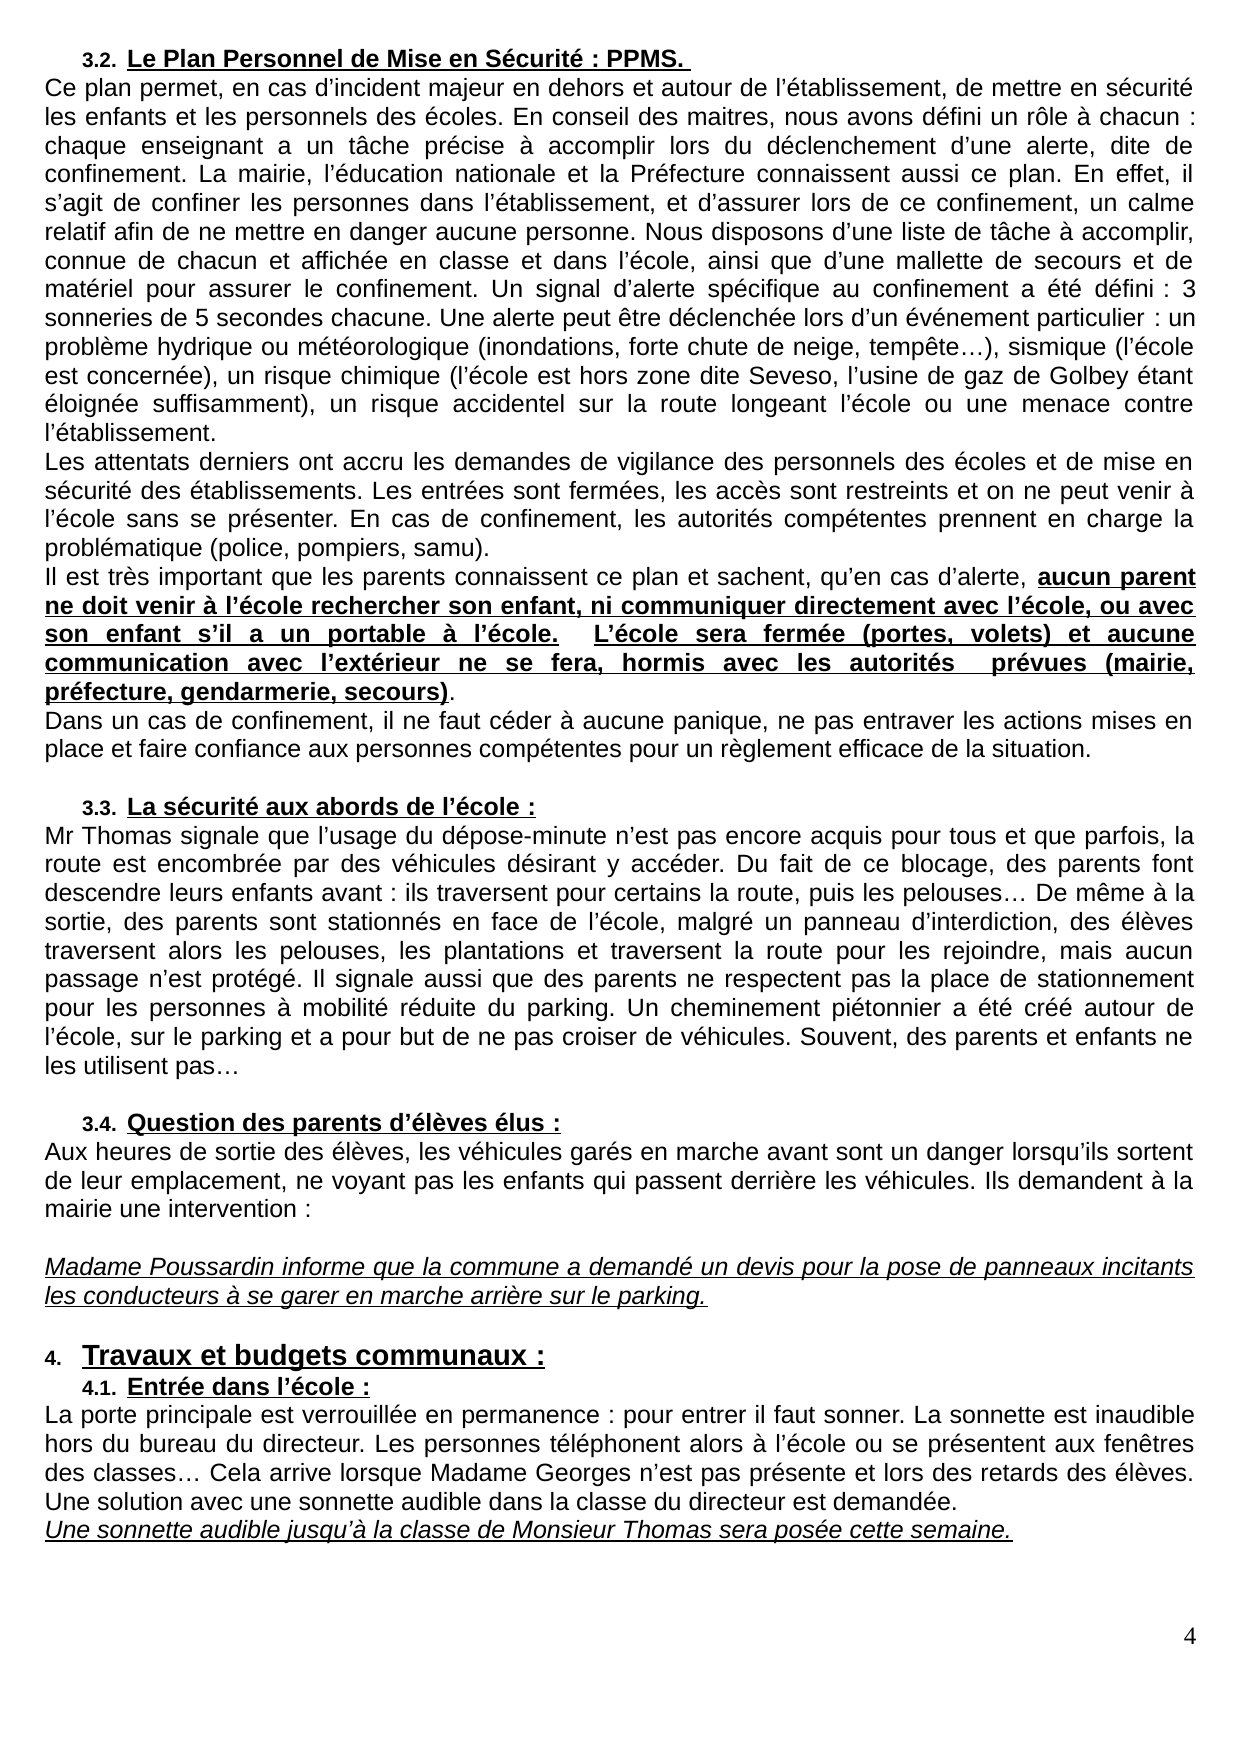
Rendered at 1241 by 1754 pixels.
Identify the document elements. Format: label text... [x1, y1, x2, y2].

list Question des parents d’élèves élus : [82, 1108, 1196, 1137]
list Travaux et budgets communaux : [44, 1338, 1196, 1372]
list La sécurité aux abords de l’école : [82, 792, 1196, 821]
list Entrée dans l’école : [82, 1372, 1196, 1400]
text Il est très important que les parents connaissent ce plan et sachent, qu’en cas d’alerte, aucun parent ne doit venir à l’école rechercher son enfant, ni communiquer directement avec l’école, ou avec son enfant s’il a un portable à l’école. L’école sera fermée (portes, volets) et aucune communication avec l’extérieur ne se fera, hormis avec les autorités prévues (mairie, préfecture, gendarmerie, secours). [44, 562, 1196, 616]
list Le Plan Personnel de Mise en Sécurité : PPMS. [82, 44, 1196, 73]
text Il est très important que les parents connaissent ce plan et sachent, qu’en cas d’alerte, aucun parent ne doit venir à l’école rechercher son enfant, ni communiquer directement avec l’école, ou avec son enfant s’il a un portable à l’école. L’école sera fermée (portes, volets) et aucune communication avec l’extérieur ne se fera, hormis avec les autorités prévues (mairie, préfecture, gendarmerie, secours). [44, 617, 1196, 706]
list Mr Thomas signale que l’usage du dépose-minute n’est pas encore acquis pour tous et que parfois, la route est encombrée par des véhicules désirant y accéder. Du fait de ce blocage, des parents font descendre leurs enfants avant : ils traversent pour certains la route, puis les pelouses… De même à la sortie, des parents sont stationnés en face de l’école, malgré un panneau d’interdiction, des élèves traversent alors les pelouses, les plantations et traversent la route pour les rejoindre, mais aucun passage n’est protégé. Il signale aussi que des parents ne respectent pas la place de stationnement pour les personnes à mobilité réduite du parking. Un cheminement piétonnier a été créé autour de l’école, sur le parking et a pour but de ne pas croiser de véhicules. Souvent, des parents et enfants ne les utilisent pas… [44, 821, 1196, 1079]
text Ce plan permet, en cas d’incident majeur en dehors et autour de l’établissement, de mettre en sécurité les enfants et les personnels des écoles. En conseil des maitres, nous avons défini un rôle à chacun : chaque enseignant a un tâche précise à accomplir lors du déclenchement d’une alerte, dite de confinement. La mairie, l’éducation nationale et la Préfecture connaissent aussi ce plan. En effet, il s’agit de confiner les personnes dans l’établissement, et d’assurer lors de ce confinement, un calme relatif afin de ne mettre en danger aucune personne. Nous disposons d’une liste de tâche à accomplir, connue de chacun et affichée en classe et dans l’école, ainsi que d’une mallette de secours et de matériel pour assurer le confinement. Un signal d’alerte spécifique au confinement a été défini : 3 sonneries de 5 secondes chacune. Une alerte peut être déclenchée lors d’un événement particulier : un problème hydrique ou météorologique (inondations, forte chute de neige, tempête…), sismique (l’école est concernée), un risque chimique (l’école est hors zone dite Seveso, l’usine de gaz de Golbey étant éloignée suffisamment), un risque accidentel sur la route longeant l’école ou une menace contre l’établissement. [44, 73, 1196, 447]
text Les attentats derniers ont accru les demandes de vigilance des personnels des écoles et de mise en sécurité des établissements. Les entrées sont fermées, les accès sont restreints et on ne peut venir à l’école sans se présenter. En cas de confinement, les autorités compétentes prennent en charge la problématique (police, pompiers, samu). [44, 447, 1196, 562]
text Madame Poussardin informe que la commune a demandé un devis pour la pose de panneaux incitants les conducteurs à se garer en marche arrière sur le parking. [44, 1252, 1196, 1309]
text Dans un cas de confinement, il ne faut céder à aucune panique, ne pas entraver les actions mises en place et faire confiance aux personnes compétentes pour un règlement efficace de la situation. [44, 706, 1196, 763]
text Aux heures de sortie des élèves, les véhicules garés en marche avant sont un danger lorsqu’ils sortent de leur emplacement, ne voyant pas les enfants qui passent derrière les véhicules. Ils demandent à la mairie une intervention : [44, 1137, 1196, 1223]
text La porte principale est verrouillée en permanence : pour entrer il faut sonner. La sonnette est inaudible hors du bureau du directeur. Les personnes téléphonent alors à l’école ou se présentent aux fenêtres des classes… Cela arrive lorsque Madame Georges n’est pas présente et lors des retards des élèves. Une solution avec une sonnette audible dans la classe du directeur est demandée. [44, 1400, 1196, 1515]
text Une sonnette audible jusqu’à la classe de Monsieur Thomas sera posée cette semaine. [44, 1515, 1196, 1544]
